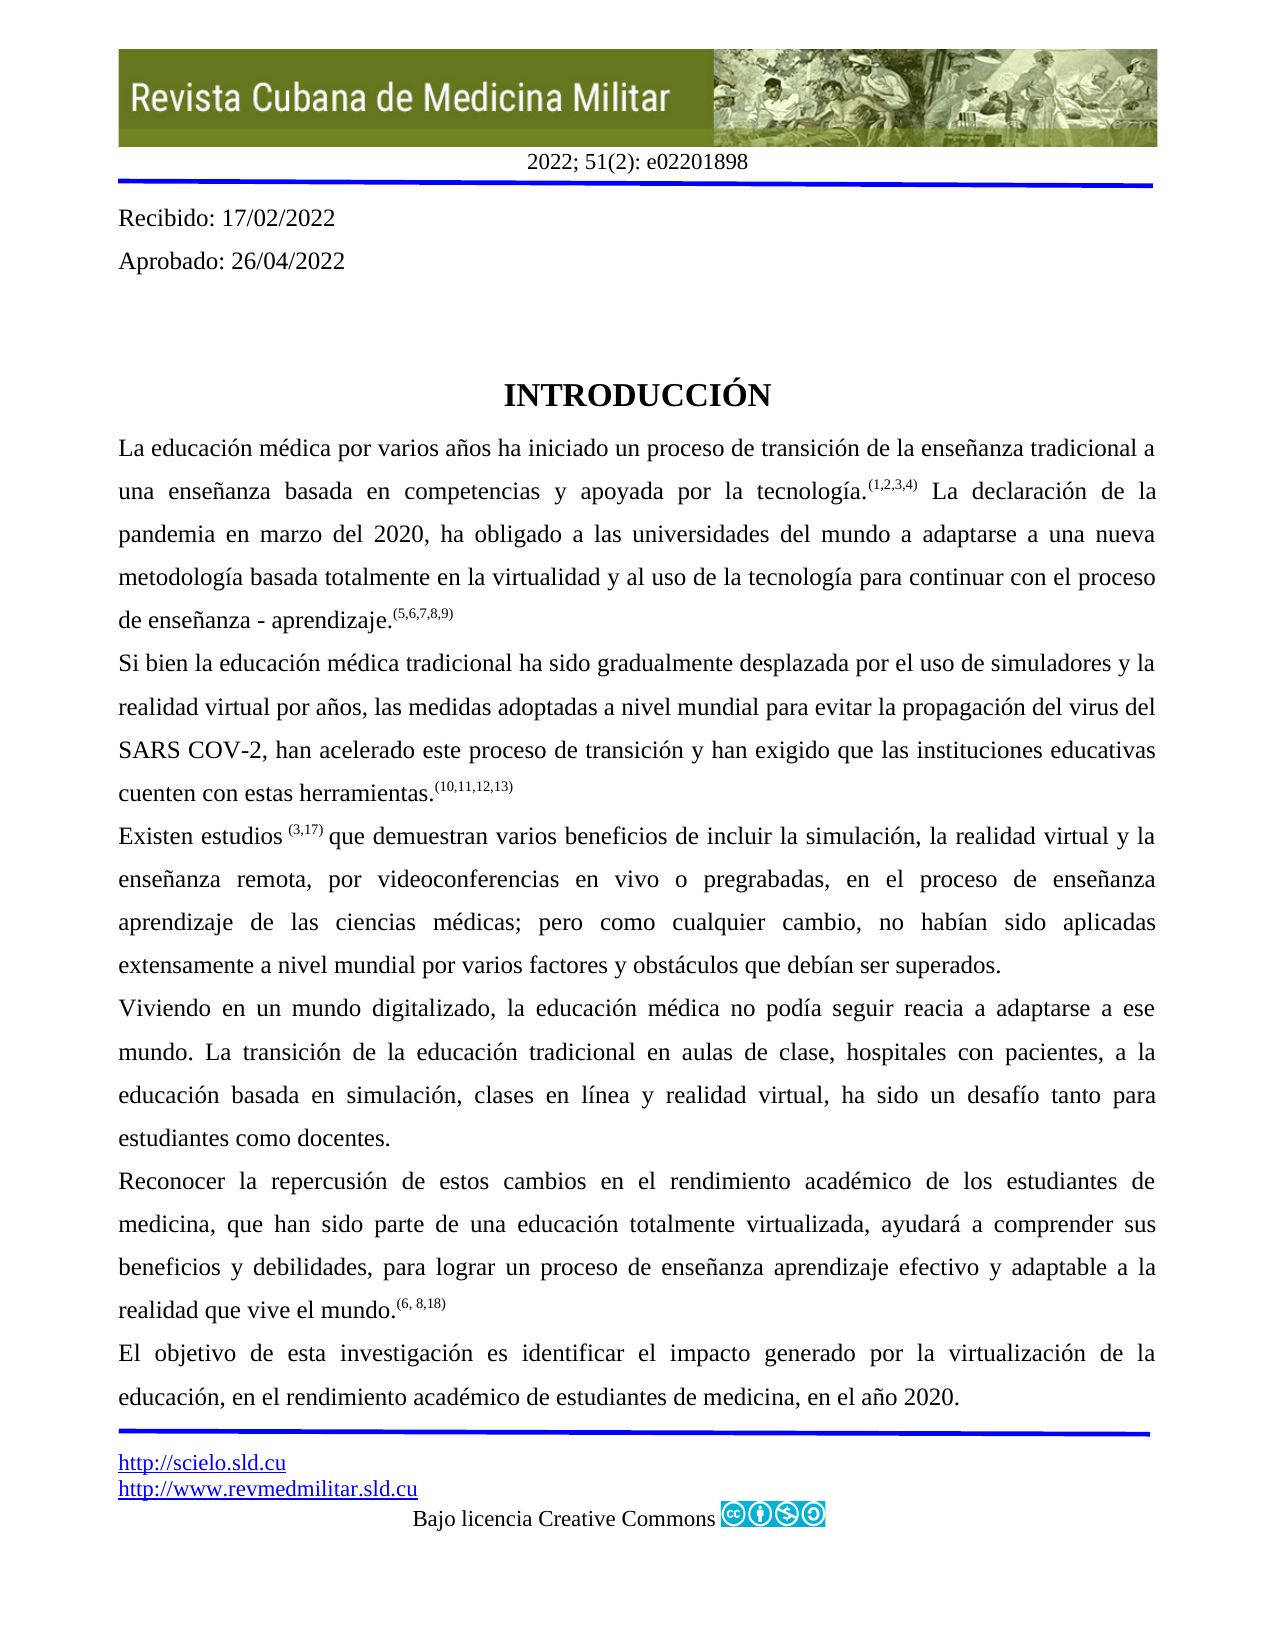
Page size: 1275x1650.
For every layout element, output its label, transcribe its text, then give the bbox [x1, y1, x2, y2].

text INTRODUCCIÓN [118, 375, 1157, 414]
text Aprobado: 26/04/2022 [118, 246, 1157, 275]
picture [118, 49, 1158, 147]
picture [720, 1501, 826, 1527]
text Recibido: 17/02/2022 [118, 203, 1157, 232]
text Viviendo en un mundo digitalizado, la educación médica no podía seguir reacia a adaptarse a ese mundo. La transición de la educación tradicional en aulas de clase, hospitales con pacientes, a la educación basada en simulación, clases en línea y realidad virtual, ha sido un desafío tanto para estudiantes como docentes. [118, 993, 1157, 1152]
text La educación médica por varios años ha iniciado un proceso de transición de la enseñanza tradicional a una enseñanza basada en competencias y apoyada por la tecnología.(1,2,3,4) La declaración de la pandemia en marzo del 2020, ha obligado a las universidades del mundo a adaptarse a una nueva metodología basada totalmente en la virtualidad y al uso de la tecnología para continuar con el proceso de enseñanza - aprendizaje.(5,6,7,8,9) [118, 433, 1157, 634]
text Existen estudios (3,17) que demuestran varios beneficios de incluir la simulación, la realidad virtual y la enseñanza remota, por videoconferencias en vivo o pregrabadas, en el proceso de enseñanza aprendizaje de las ciencias médicas; pero como cualquier cambio, no habían sido aplicadas extensamente a nivel mundial por varios factores y obstáculos que debían ser superados. [118, 821, 1157, 979]
text Reconocer la repercusión de estos cambios en el rendimiento académico de los estudiantes de medicina, que han sido parte de una educación totalmente virtualizada, ayudará a comprender sus beneficios y debilidades, para lograr un proceso de enseñanza aprendizaje efectivo y adaptable a la realidad que vive el mundo.(6, 8,18) [118, 1166, 1157, 1324]
text El objetivo de esta investigación es identificar el impacto generado por la virtualización de la educación, en el rendimiento académico de estudiantes de medicina, en el año 2020. [118, 1338, 1157, 1410]
text Si bien la educación médica tradicional ha sido gradualmente desplazada por el uso de simuladores y la realidad virtual por años, las medidas adoptadas a nivel mundial para evitar la propagación del virus del SARS COV-2, han acelerado este proceso de transición y han exigido que las instituciones educativas cuenten con estas herramientas.(10,11,12,13) [118, 648, 1157, 807]
